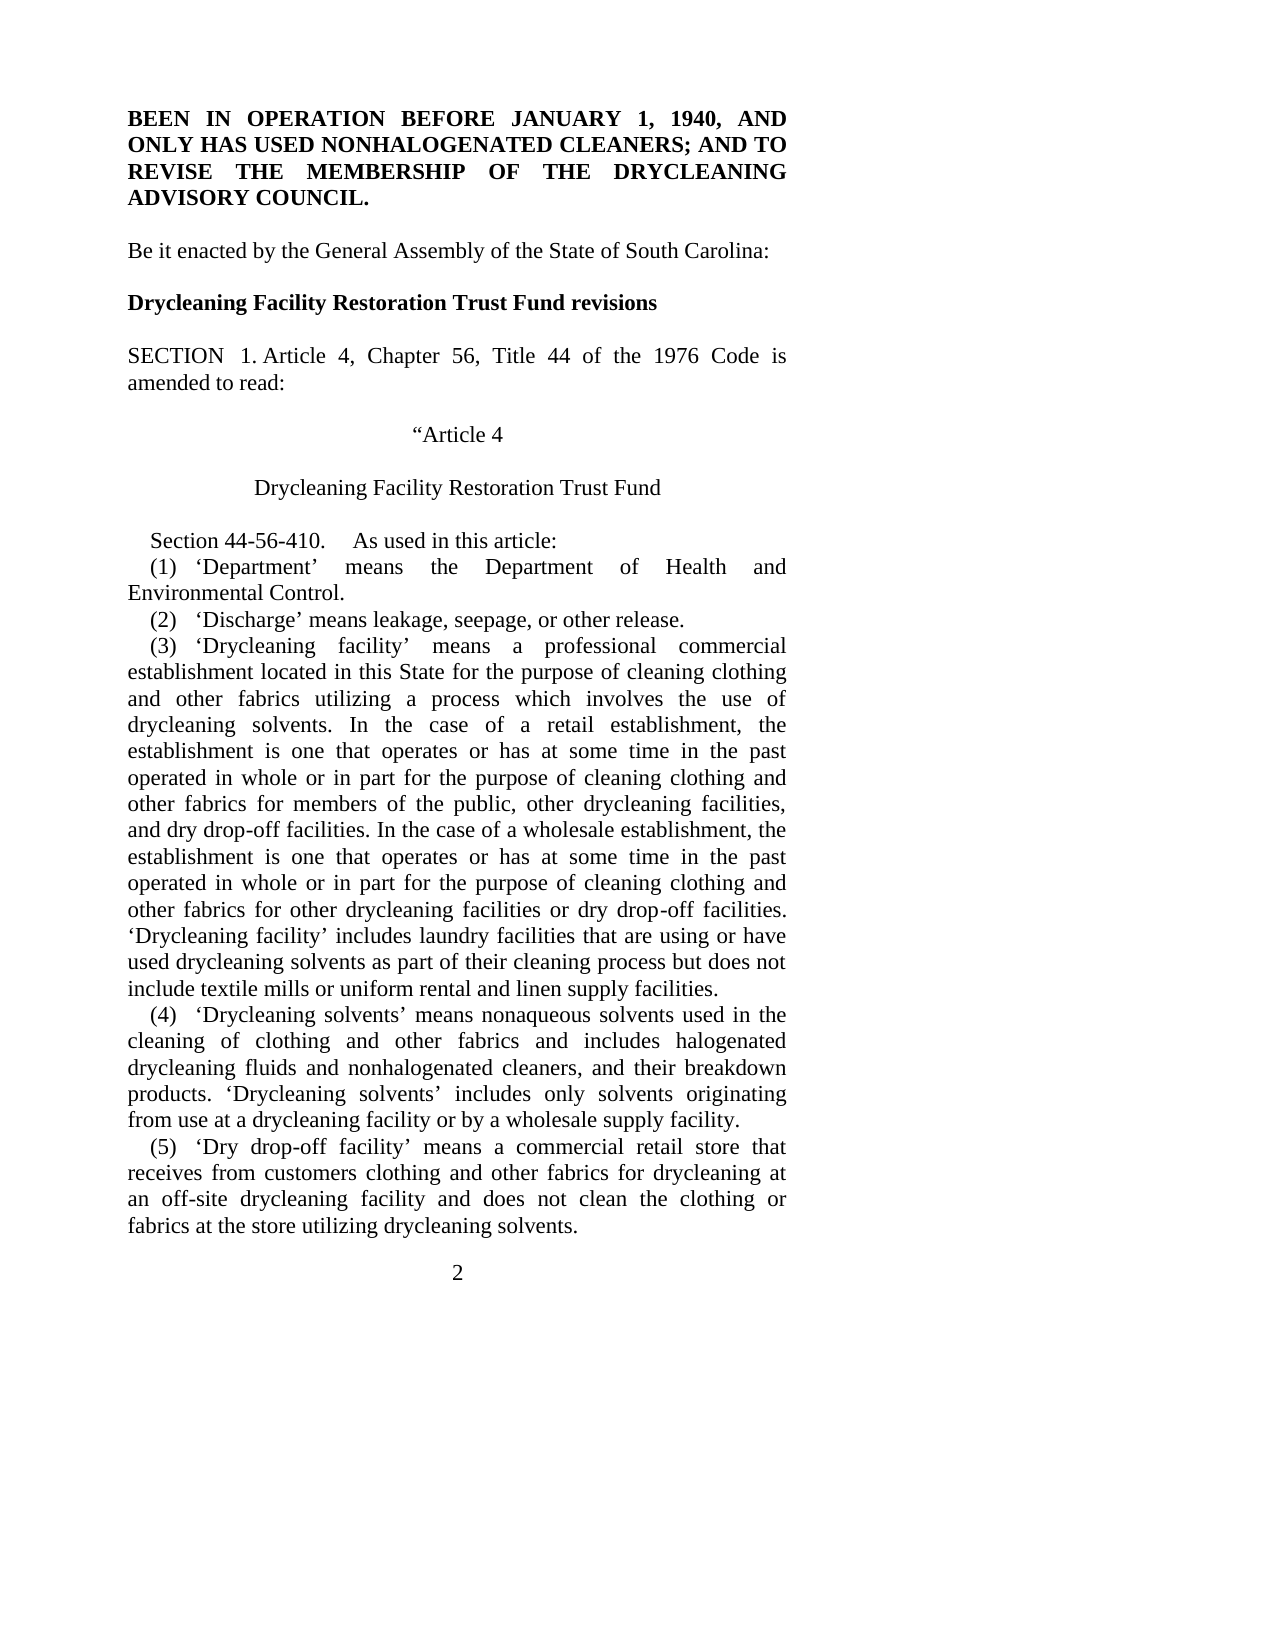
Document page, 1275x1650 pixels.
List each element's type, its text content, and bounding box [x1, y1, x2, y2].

text Drycleaning Facility Restoration Trust Fund [127, 474, 787, 500]
text Drycleaning Facility Restoration Trust Fund revisions [127, 289, 787, 316]
text (1) ‘Department’ means the Department of Health and Environmental Control. [127, 553, 787, 606]
text (3) ‘Drycleaning facility’ means a professional commercial establishment located in this State for the purpose of cleaning clothing and other fabrics utilizing a process which involves the use of drycleaning solvents. In the case of a retail establishment, the establishment is one that operates or has at some time in the past operated in whole or in part for the purpose of cleaning clothing and other fabrics for members of the public, other drycleaning facilities, and dry drop-off facilities. In the case of a wholesale establishment, the establishment is one that operates or has at some time in the past operated in whole or in part for the purpose of cleaning clothing and other fabrics for other drycleaning facilities or dry drop-off facilities. ‘Drycleaning facility’ includes laundry facilities that are using or have used drycleaning solvents as part of their cleaning process but does not include textile mills or uniform rental and linen supply facilities. [127, 632, 787, 1001]
text (5) ‘Dry drop-off facility’ means a commercial retail store that receives from customers clothing and other fabrics for drycleaning at an off-site drycleaning facility and does not clean the clothing or fabrics at the store utilizing drycleaning solvents. [127, 1133, 787, 1238]
text “Article 4 [127, 421, 787, 448]
text Be it enacted by the General Assembly of the State of South Carolina: [127, 237, 787, 263]
text Section 44-56-410. As used in this article: [127, 527, 787, 553]
text (2) ‘Discharge’ means leakage, seepage, or other release. [127, 606, 787, 632]
text SECTION 1. Article 4, Chapter 56, Title 44 of the 1976 Code is amended to read: [127, 342, 787, 395]
text (4) ‘Drycleaning solvents’ means nonaqueous solvents used in the cleaning of clothing and other fabrics and includes halogenated drycleaning fluids and nonhalogenated cleaners, and their breakdown products. ‘Drycleaning solvents’ includes only solvents originating from use at a drycleaning facility or by a wholesale supply facility. [127, 1001, 787, 1133]
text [127, 105, 787, 210]
